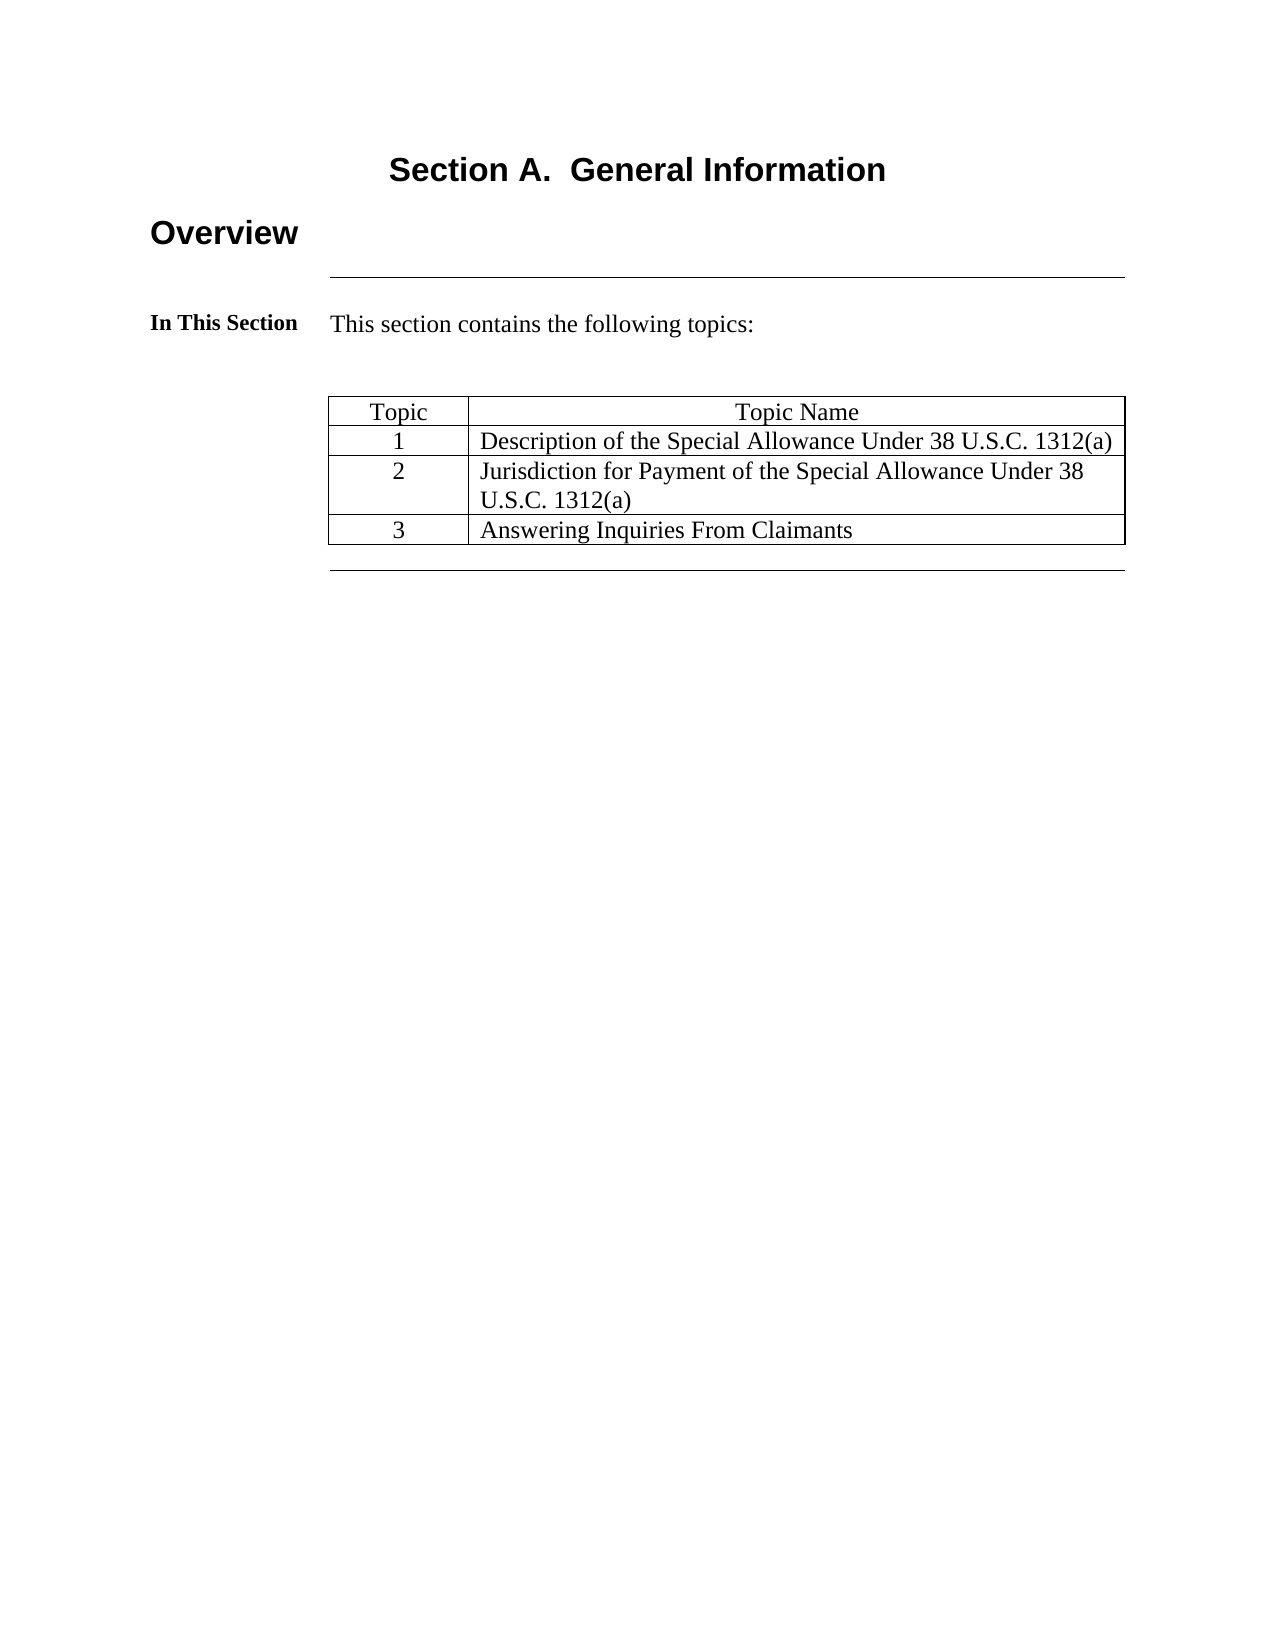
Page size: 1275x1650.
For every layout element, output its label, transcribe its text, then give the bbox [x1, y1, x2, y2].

table_cell Description of the Special Allowance Under 38 U.S.C. 1312(a) [469, 426, 1124, 455]
table_cell Answering Inquiries From Claimants [469, 515, 1124, 543]
table_header This section contains the following topics: [319, 309, 1125, 338]
table_cell 1 [329, 426, 468, 455]
table_cell Jurisdiction for Payment of the Special Allowance Under 38 U.S.C. 1312(a) [469, 456, 1124, 514]
table_cell 2 [329, 456, 468, 514]
table_header Topic [329, 397, 468, 425]
subtitle Overview [150, 213, 1125, 252]
table_header In This Section [139, 309, 319, 338]
subtitle Section A. General Information [150, 150, 1125, 188]
table_header Topic Name [469, 397, 1124, 425]
table_cell 3 [329, 515, 468, 543]
